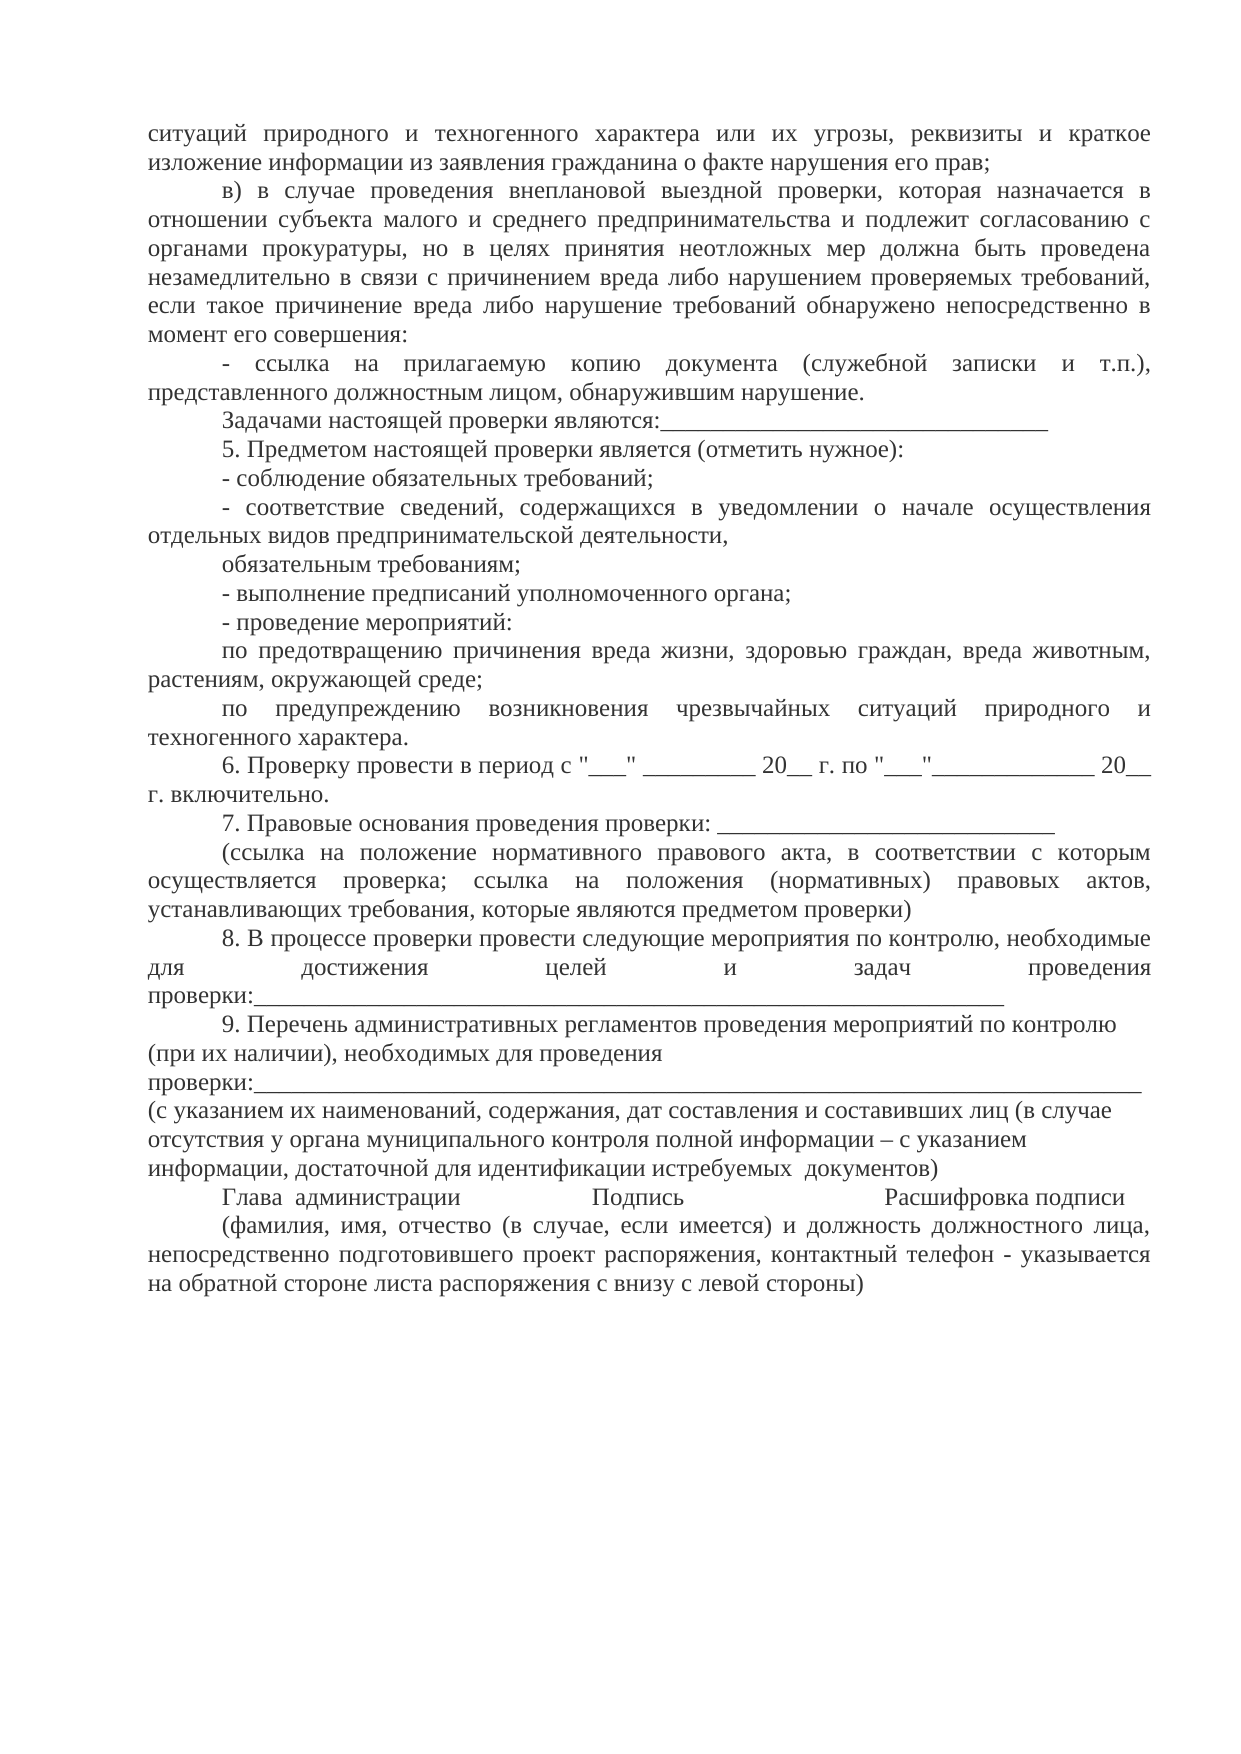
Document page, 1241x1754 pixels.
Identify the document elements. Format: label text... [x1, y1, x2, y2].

text 7. Правовые основания проведения проверки: ___________________________ [148, 808, 1152, 837]
text (ссылка на положение нормативного правового акта, в соответствии с которым осуществляется проверка; ссылка на положения (нормативных) правовых актов, устанавливающих требования, которые являются предметом проверки) [148, 837, 1152, 923]
text 8. В процессе проверки провести следующие мероприятия по контролю, необходимые для достижения целей и задач проведения проверки:____________________________________________________________ [148, 923, 1152, 1009]
text обязательным требованиям; [148, 549, 1152, 578]
text Задачами настоящей проверки являются:_______________________________ [148, 406, 1152, 434]
text 5. Предметом настоящей проверки является (отметить нужное): [148, 434, 1152, 463]
text Глава администрации Подпись Расшифровка подписи [148, 1182, 1152, 1211]
text 9. Перечень административных регламентов проведения мероприятий по контролю (при их наличии), необходимых для проведения проверки:_______________________________________________________________________ (с указанием их наименований, содержания, дат составления и составивших лиц (в случае отсутствия у органа муниципального контроля полной информации – с указанием информации, достаточной для идентификации истребуемых документов) [148, 1009, 1152, 1182]
text по предотвращению причинения вреда жизни, здоровью граждан, вреда животным, растениям, окружающей среде; [148, 636, 1152, 693]
text - ссылка на прилагаемую копию документа (служебной записки и т.п.), представленного должностным лицом, обнаружившим нарушение. [148, 348, 1152, 406]
text - выполнение предписаний уполномоченного органа; [148, 578, 1152, 607]
text по предупреждению возникновения чрезвычайных ситуаций природного и техногенного характера. [148, 693, 1152, 751]
text (фамилия, имя, отчество (в случае, если имеется) и должность должностного лица, непосредственно подготовившего проект распоряжения, контактный телефон - указывается на обратной стороне листа распоряжения с внизу с левой стороны) [148, 1211, 1152, 1297]
text - соблюдение обязательных требований; [148, 463, 1152, 492]
text в) в случае проведения внеплановой выездной проверки, которая назначается в отношении субъекта малого и среднего предпринимательства и подлежит согласованию с органами прокуратуры, но в целях принятия неотложных мер должна быть проведена незамедлительно в связи с причинением вреда либо нарушением проверяемых требований, если такое причинение вреда либо нарушение требований обнаружено непосредственно в момент его совершения: [148, 176, 1152, 348]
text - соответствие сведений, содержащихся в уведомлении о начале осуществления отдельных видов предпринимательской деятельности, [148, 492, 1152, 549]
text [148, 118, 1152, 176]
text - проведение мероприятий: [148, 607, 1152, 636]
text 6. Проверку провести в период с "___" _________ 20__ г. по "___"_____________ 20__ г. включительно. [148, 751, 1152, 808]
